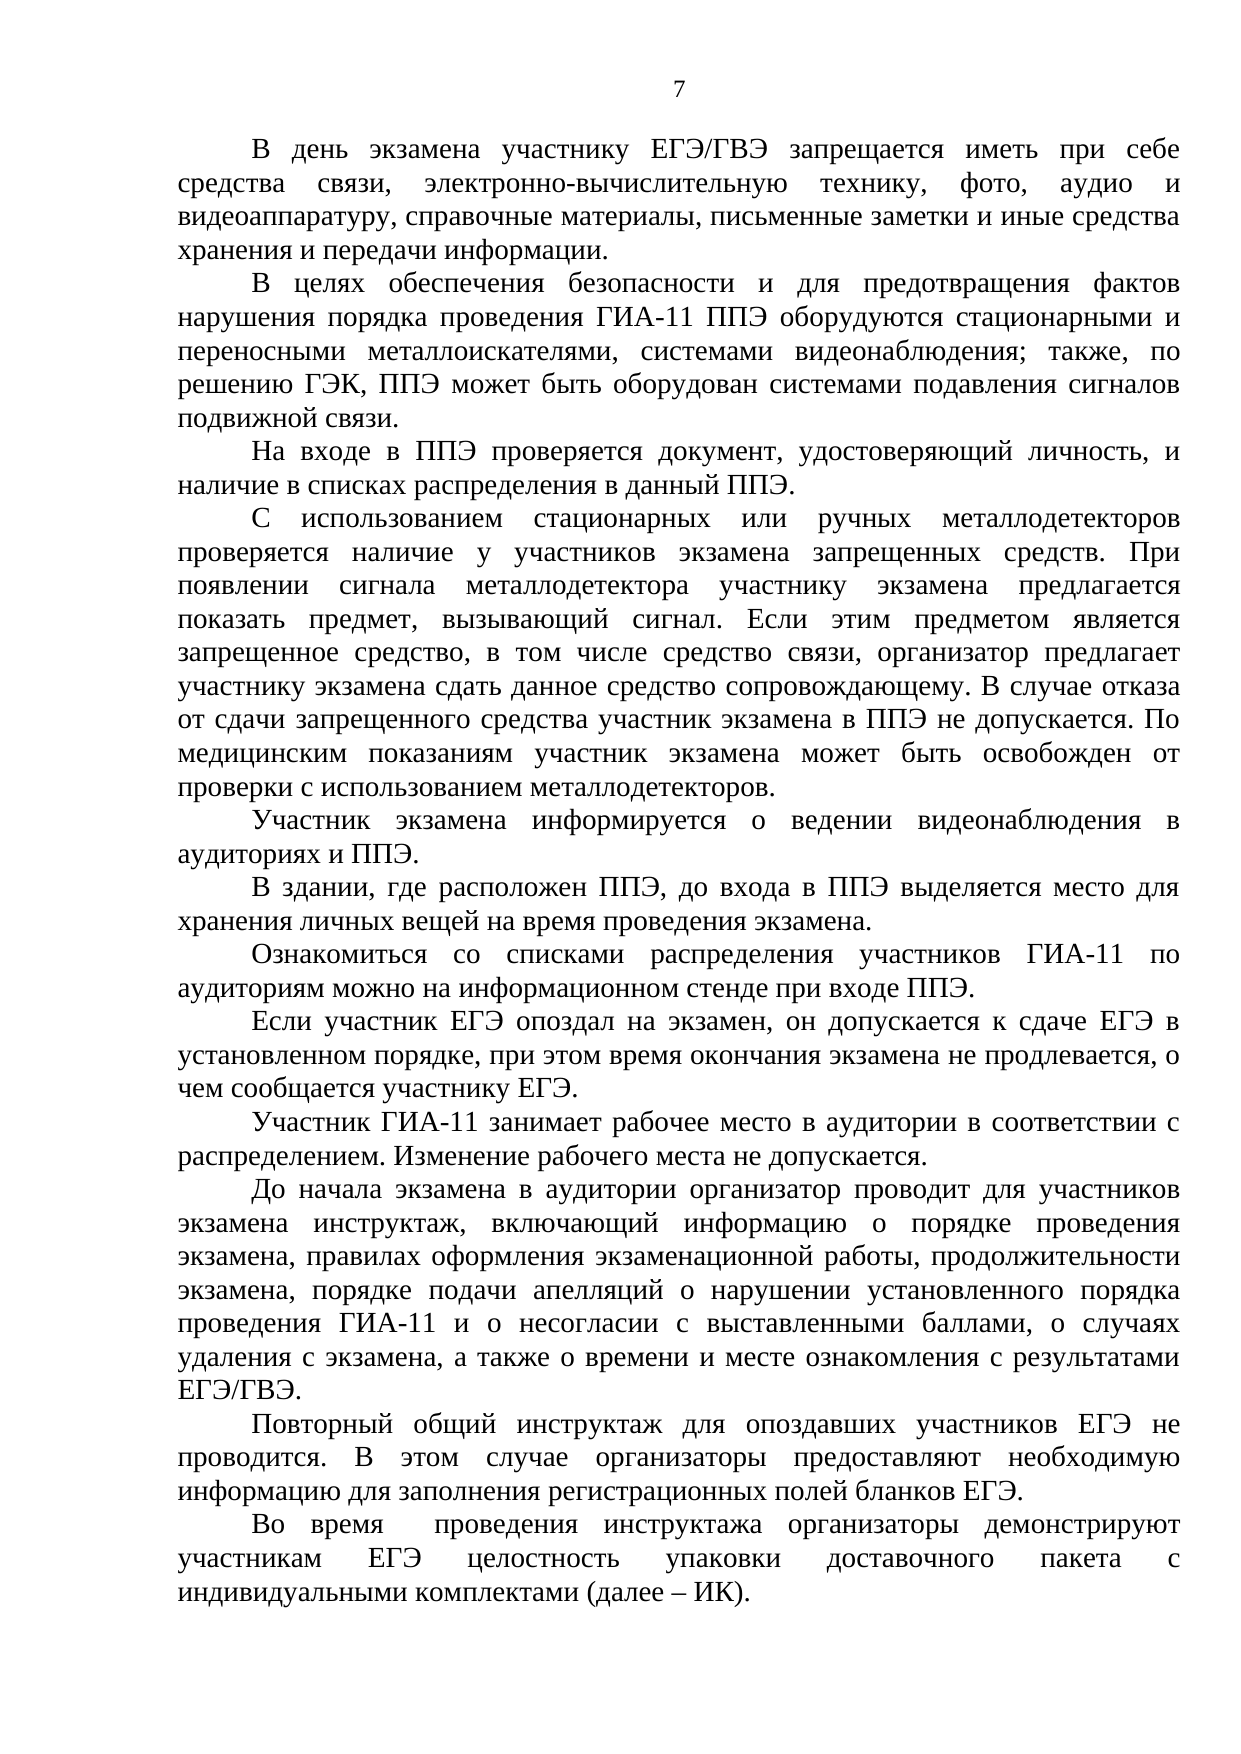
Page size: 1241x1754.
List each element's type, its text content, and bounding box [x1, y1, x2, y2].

text Участник экзамена информируется о ведении видеонаблюдения в аудиториях и ППЭ. [177, 802, 1181, 869]
text На входе в ППЭ проверяется документ, удостоверяющий личность, и наличие в списках распределения в данный ППЭ. [177, 433, 1181, 500]
text Повторный общий инструктаж для опоздавших участников ЕГЭ не проводится. В этом случае организаторы предоставляют необходимую информацию для заполнения регистрационных полей бланков ЕГЭ. [177, 1406, 1181, 1507]
text Участник ГИА-11 занимает рабочее место в аудитории в соответствии с распределением. Изменение рабочего места не допускается. [177, 1104, 1181, 1171]
text В день экзамена участнику ЕГЭ/ГВЭ запрещается иметь при себе средства связи, электронно-вычислительную технику, фото, аудио и видеоаппаратуру, справочные материалы, письменные заметки и иные средства хранения и передачи информации. [177, 131, 1181, 266]
text До начала экзамена в аудитории организатор проводит для участников экзамена инструктаж, включающий информацию о порядке проведения экзамена, правилах оформления экзаменационной работы, продолжительности экзамена, порядке подачи апелляций о нарушении установленного порядка проведения ГИА-11 и о несогласии с выставленными баллами, о случаях удаления с экзамена, а также о времени и месте ознакомления с результатами ЕГЭ/ГВЭ. [177, 1171, 1181, 1406]
text Если участник ЕГЭ опоздал на экзамен, он допускается к сдаче ЕГЭ в установленном порядке, при этом время окончания экзамена не продлевается, о чем сообщается участнику ЕГЭ. [177, 1003, 1181, 1104]
text В целях обеспечения безопасности и для предотвращения фактов нарушения порядка проведения ГИА-11 ППЭ оборудуются стационарными и переносными металлоискателями, системами видеонаблюдения; также, по решению ГЭК, ППЭ может быть оборудован системами подавления сигналов подвижной связи. [177, 266, 1181, 433]
text В здании, где расположен ППЭ, до входа в ППЭ выделяется место для хранения личных вещей на время проведения экзамена. [177, 869, 1181, 936]
text Во время проведения инструктажа организаторы демонстрируют участникам ЕГЭ целостность упаковки доставочного пакета с индивидуальными комплектами (далее – ИК). [177, 1507, 1181, 1607]
text Ознакомиться со списками распределения участников ГИА-11 по аудиториям можно на информационном стенде при входе ППЭ. [177, 936, 1181, 1003]
text С использованием стационарных или ручных металлодетекторов проверяется наличие у участников экзамена запрещенных средств. При появлении сигнала металлодетектора участнику экзамена предлагается показать предмет, вызывающий сигнал. Если этим предметом является запрещенное средство, в том числе средство связи, организатор предлагает участнику экзамена сдать данное средство сопровождающему. В случае отказа от сдачи запрещенного средства участник экзамена в ППЭ не допускается. По медицинским показаниям участник экзамена может быть освобожден от проверки с использованием металлодетекторов. [177, 500, 1181, 802]
